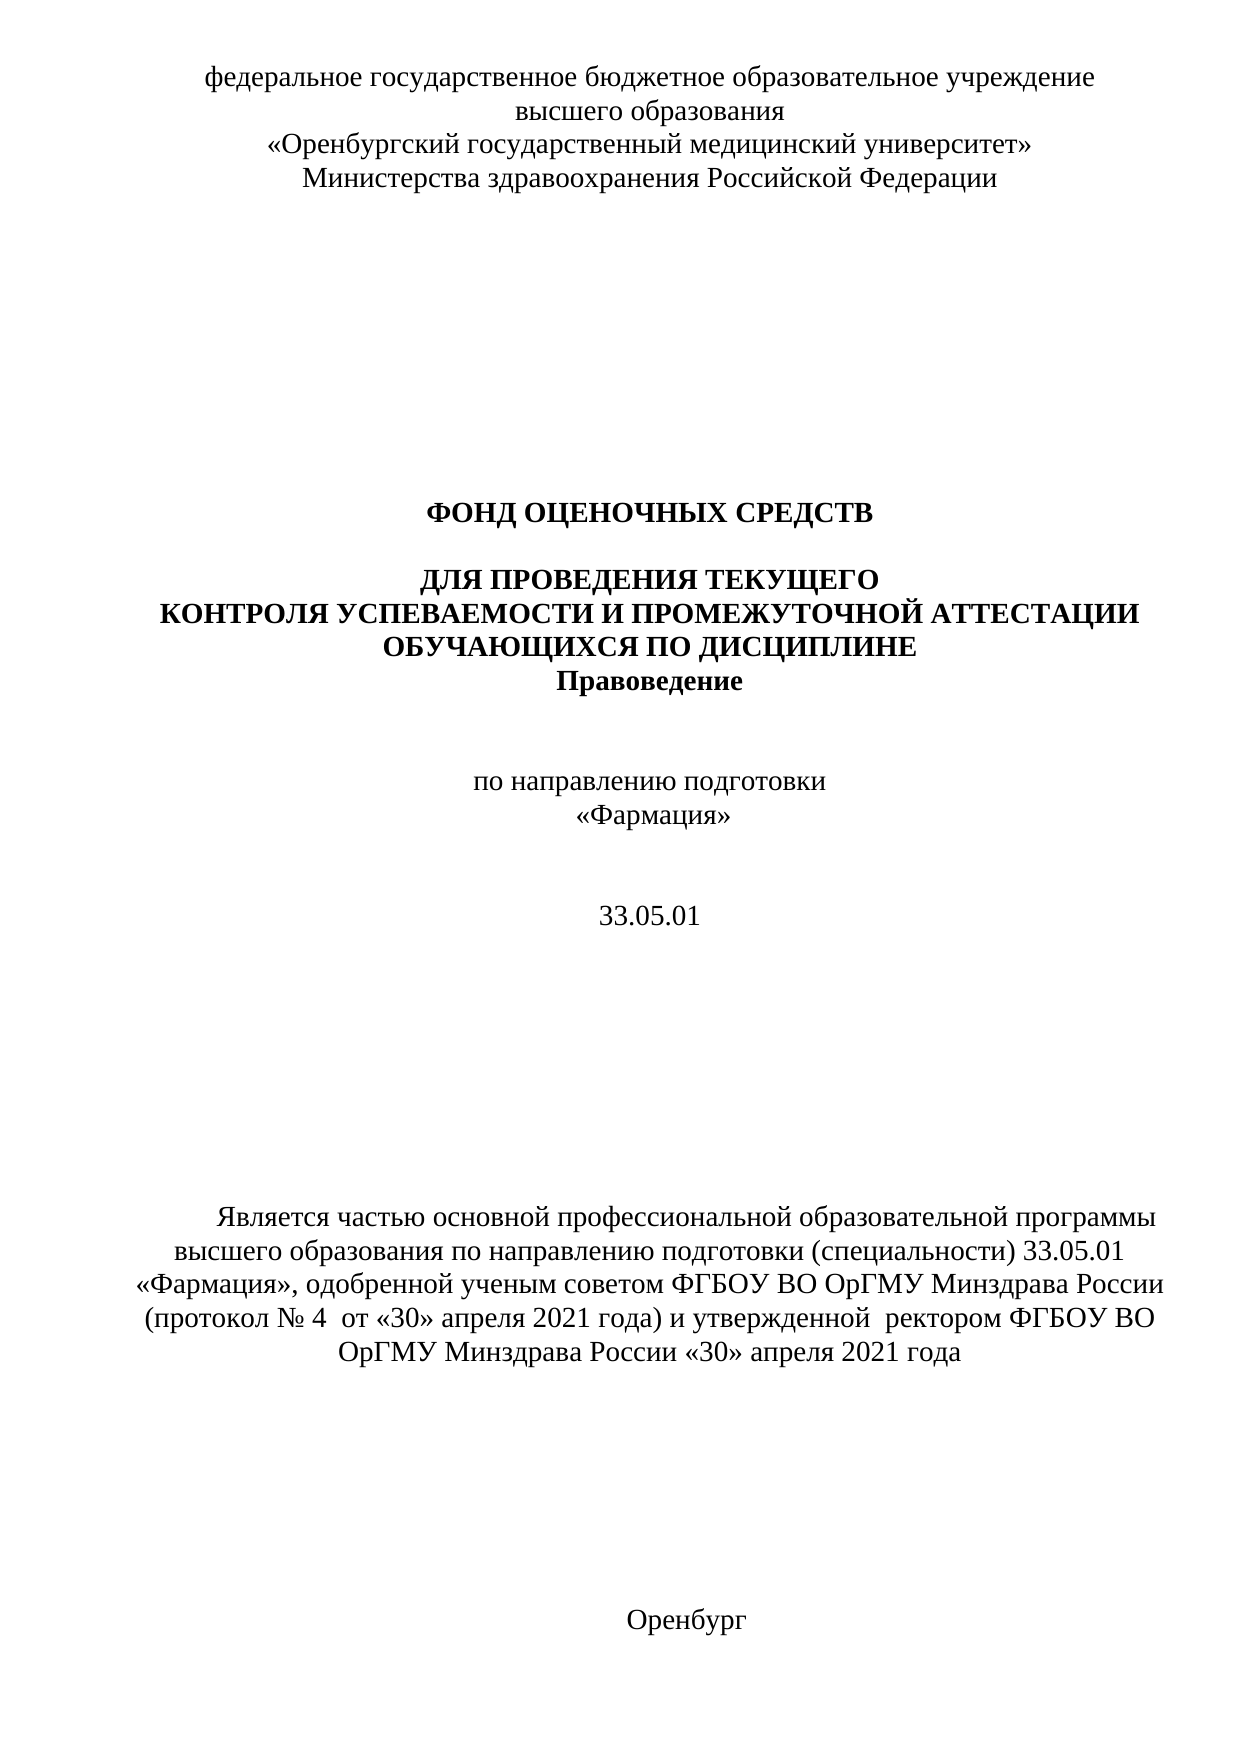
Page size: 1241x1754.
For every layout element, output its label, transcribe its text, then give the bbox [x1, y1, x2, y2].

text Министерства здравоохранения Российской Федерации [118, 160, 1181, 193]
text федеральное государственное бюджетное образовательное учреждение [118, 59, 1181, 93]
text ОБУЧАЮЩИХСЯ ПО ДИСЦИПЛИНЕ [118, 629, 1181, 663]
text КОНТРОЛЯ УСПЕВАЕМОСТИ И ПРОМЕЖУТОЧНОЙ АТТЕСТАЦИИ [118, 596, 1181, 629]
text высшего образования [118, 93, 1181, 126]
text 33.05.01 [118, 898, 1181, 931]
text ФОНД ОЦЕНОЧНЫХ СРЕДСТВ [118, 495, 1181, 529]
text ДЛЯ ПРОВЕДЕНИЯ ТЕКУЩЕГО [118, 562, 1181, 596]
text «Оренбургский государственный медицинский университет» [118, 126, 1181, 160]
text по направлению подготовки [118, 763, 1181, 797]
text «Фармация» [118, 797, 1181, 831]
text Является частью основной профессиональной образовательной программы высшего образования по направлению подготовки (специальности) 33.05.01 «Фармация», одобренной ученым советом ФГБОУ ВО ОрГМУ Минздрава России (протокол № 4 от «30» апреля 2021 года) и утвержденной ректором ФГБОУ ВО ОрГМУ Минздрава России «30» апреля 2021 года [118, 1199, 1181, 1367]
text Оренбург [118, 1602, 1181, 1636]
text Правоведение [118, 663, 1181, 696]
